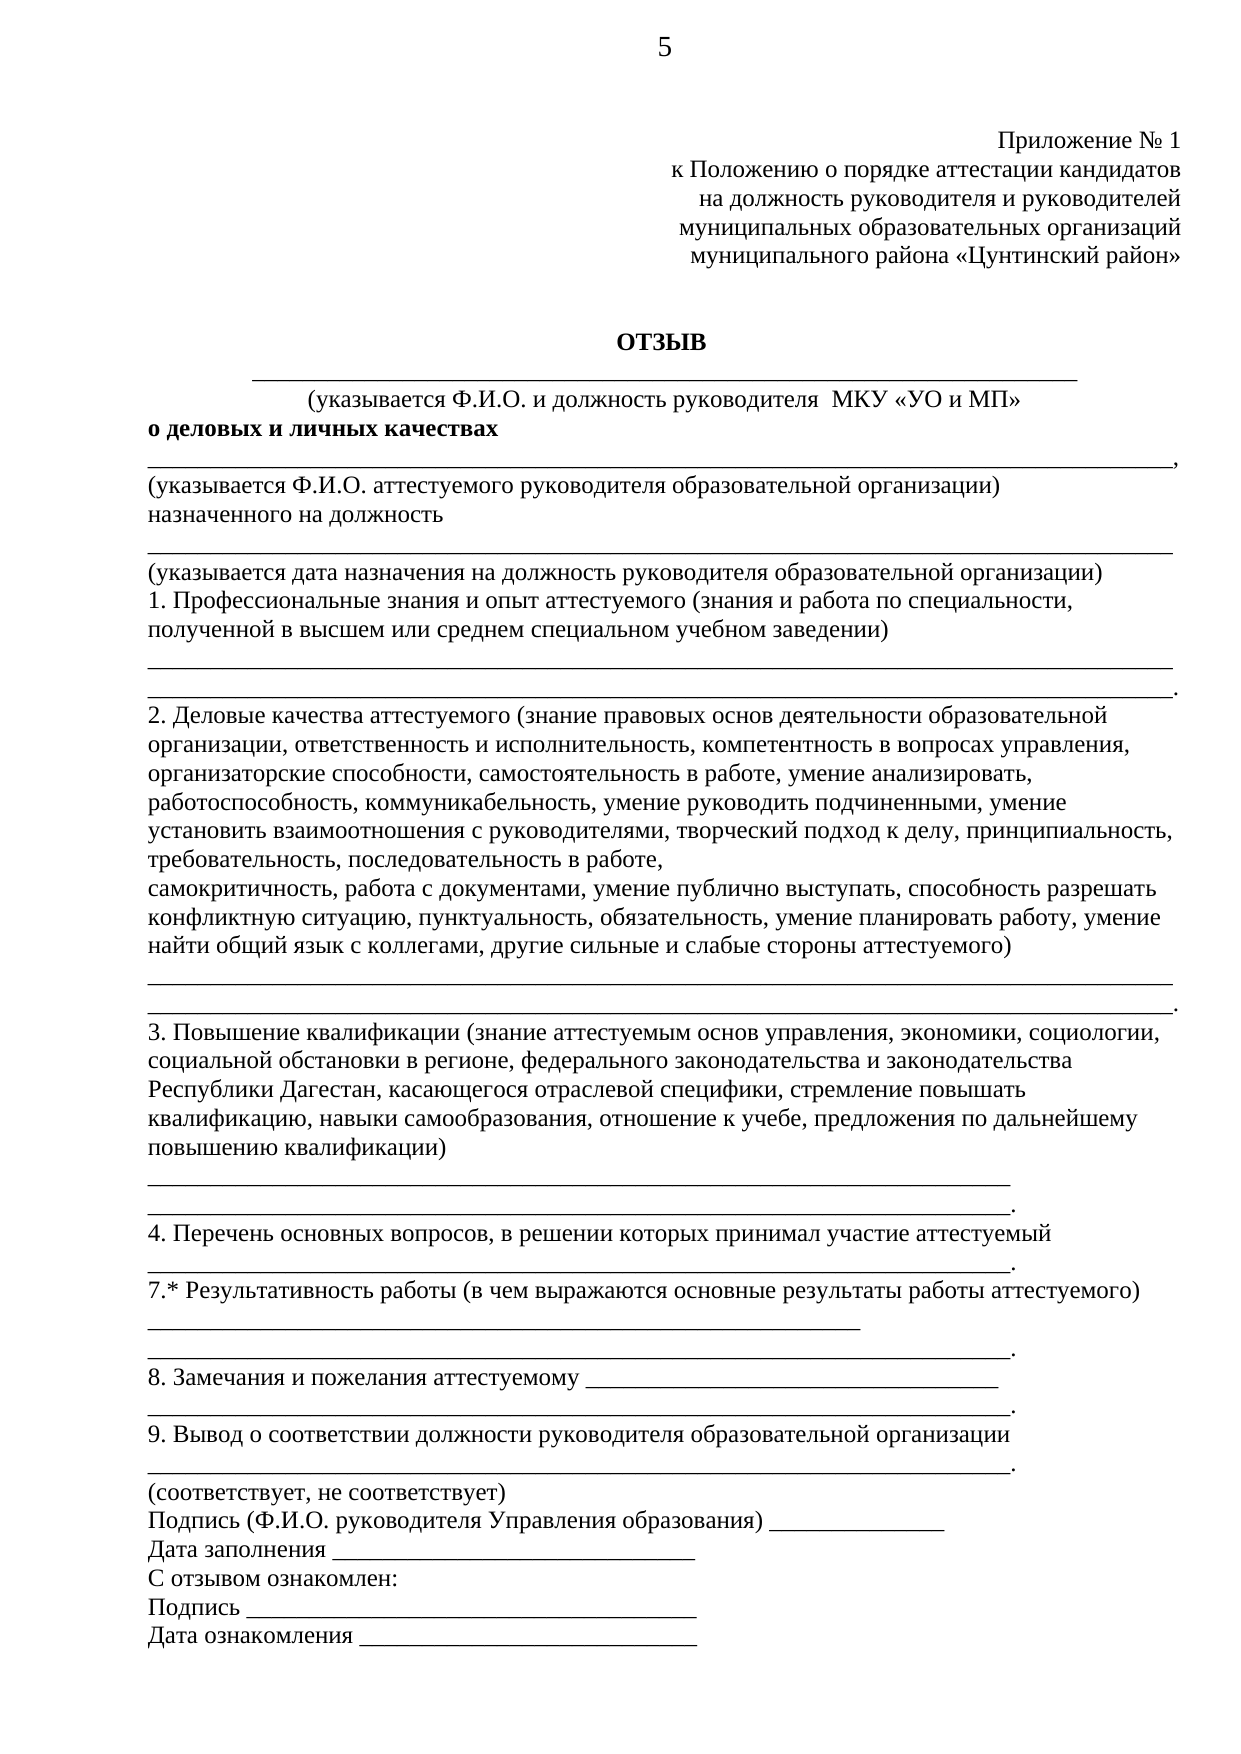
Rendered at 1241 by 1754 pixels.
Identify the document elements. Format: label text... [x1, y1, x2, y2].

text (соответствует, не соответствует) [148, 1477, 1181, 1505]
text (указывается Ф.И.О. аттестуемого руководителя образовательной организации) назначенного на должность __________________________________________________________________________________ [148, 470, 1181, 557]
text Приложение № 1 к Положению о порядке аттестации кандидатов [148, 125, 1181, 183]
text (указывается дата назначения на должность руководителя образовательной организации) [148, 557, 1181, 585]
text муниципальных образовательных организаций [148, 212, 1181, 240]
text ОТЗЫВ __________________________________________________________________ (указывается Ф.И.О. и должность руководителя МКУ «УО и МП» [148, 327, 1181, 413]
text на должность руководителя и руководителей [148, 183, 1181, 212]
text о деловых и личных качествах __________________________________________________________________________________, [148, 413, 1181, 470]
text 1. Профессиональные знания и опыт аттестуемого (знания и работа по специальности, полученной в высшем или среднем специальном учебном заведении) __________________________________________________________________________________ __________________________________________________________________________________. 2. Деловые качества аттестуемого (знание правовых основ деятельности образовательной организации, ответственность и исполнительность, компетентность в вопросах управления, организаторские способности, самостоятельность в работе, умение анализировать, работоспособность, коммуникабельность, умение руководить подчиненными, умение установить взаимоотношения с руководителями, творческий подход к делу, принципиальность, требовательность, последовательность в работе, самокритичность, работа с документами, умение публично выступать, способность разрешать конфликтную ситуацию, пунктуальность, обязательность, умение планировать работу, умение найти общий язык с коллегами, другие сильные и слабые стороны аттестуемого) __________________________________________________________________________________ __________________________________________________________________________________. 3. Повышение квалификации (знание аттестуемым основ управления, экономики, социологии, социальной обстановки в регионе, федерального законодательства и законодательства Республики Дагестан, касающегося отраслевой специфики, стремление повышать квалификацию, навыки самообразования, отношение к учебе, предложения по дальнейшему повышению квалификации) _____________________________________________________________________ _____________________________________________________________________. 4. Перечень основных вопросов, в решении которых принимал участие аттестуемый _____________________________________________________________________. 7.* Результативность работы (в чем выражаются основные результаты работы аттестуемого) _________________________________________________________ _____________________________________________________________________. 8. Замечания и пожелания аттестуемому _________________________________ _____________________________________________________________________. 9. Вывод о соответствии должности руководителя образовательной организации _____________________________________________________________________. [148, 585, 1181, 1477]
text Подпись (Ф.И.О. руководителя Управления образования) ______________ Дата заполнения _____________________________ С отзывом ознакомлен: Подпись ____________________________________ Дата ознакомления ___________________________ [148, 1505, 1181, 1649]
text муниципального района «Цунтинский район» [148, 240, 1181, 269]
